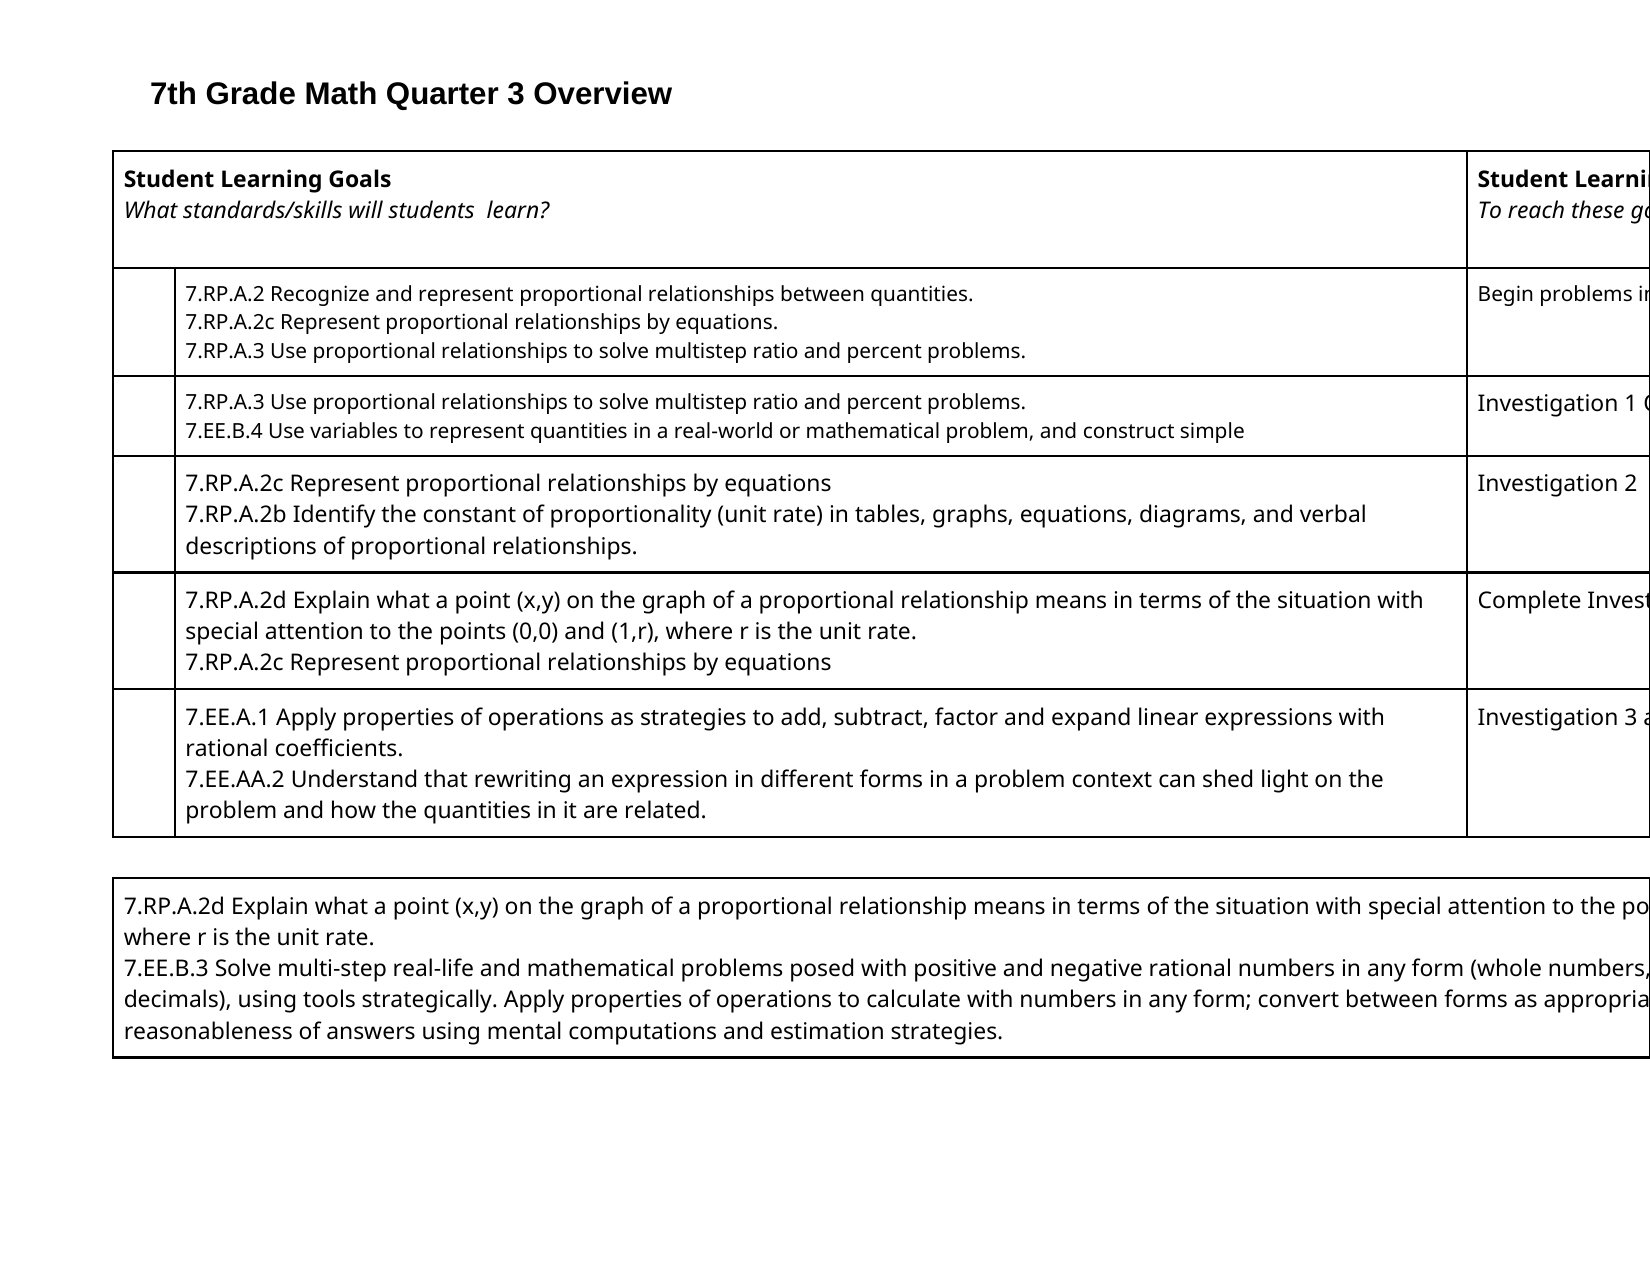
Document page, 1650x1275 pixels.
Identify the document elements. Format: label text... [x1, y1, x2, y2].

table_cell 7.RP.A.3 Use proportional relationships to solve multistep ratio and percent problems. 7.EE.B.4 Use variables to represent quantities in a real-world or mathematical problem, and construct simple [176, 377, 1466, 455]
table_cell Investigation 3 and 4 [1468, 690, 1649, 836]
table_cell Begin problems in Investigation 1 [1468, 269, 1649, 375]
table_cell Investigation 2 [1468, 457, 1649, 571]
table_cell [114, 457, 174, 571]
table_cell [114, 269, 174, 375]
table_header Student Learning Activities To reach these goals, what will students do? [1468, 152, 1649, 267]
table_cell [114, 574, 174, 688]
table_cell Complete Investigation 2 [1468, 574, 1649, 688]
table_cell 7.RP.A.2 Recognize and represent proportional relationships between quantities. 7.RP.A.2c Represent proportional relationships by equations. 7.RP.A.3 Use proportional relationships to solve multistep ratio and percent problems. [176, 269, 1466, 375]
table_cell 7.EE.A.1 Apply properties of operations as strategies to add, subtract, factor and expand linear expressions with rational coefficients. 7.EE.AA.2 Understand that rewriting an expression in different forms in a problem context can shed light on the problem and how the quantities in it are related. [176, 690, 1466, 836]
table_header 7.RP.A.2d Explain what a point (x,y) on the graph of a proportional relationship means in terms of the situation with special attention to the points (0,0) and (1,r), where r is the unit rate. 7.EE.B.3 Solve multi-step real-life and mathematical problems posed with positive and negative rational numbers in any form (whole numbers, fractions, and decimals), using tools strategically. Apply properties of operations to calculate with numbers in any form; convert between forms as appropriate; and assess the reasonableness of answers using mental computations and estimation strategies. [114, 879, 1649, 1056]
table_cell [114, 377, 174, 455]
table_cell 7.RP.A.2c Represent proportional relationships by equations 7.RP.A.2b Identify the constant of proportionality (unit rate) in tables, graphs, equations, diagrams, and verbal descriptions of proportional relationships. [176, 457, 1466, 571]
table_cell [114, 690, 174, 836]
table_cell Investigation 1 Quiz and Investigation 2 [1468, 377, 1649, 455]
table_header Student Learning Goals What standards/skills will students learn? [114, 152, 1466, 267]
table_cell 7.RP.A.2d Explain what a point (x,y) on the graph of a proportional relationship means in terms of the situation with special attention to the points (0,0) and (1,r), where r is the unit rate. 7.RP.A.2c Represent proportional relationships by equations [176, 574, 1466, 688]
